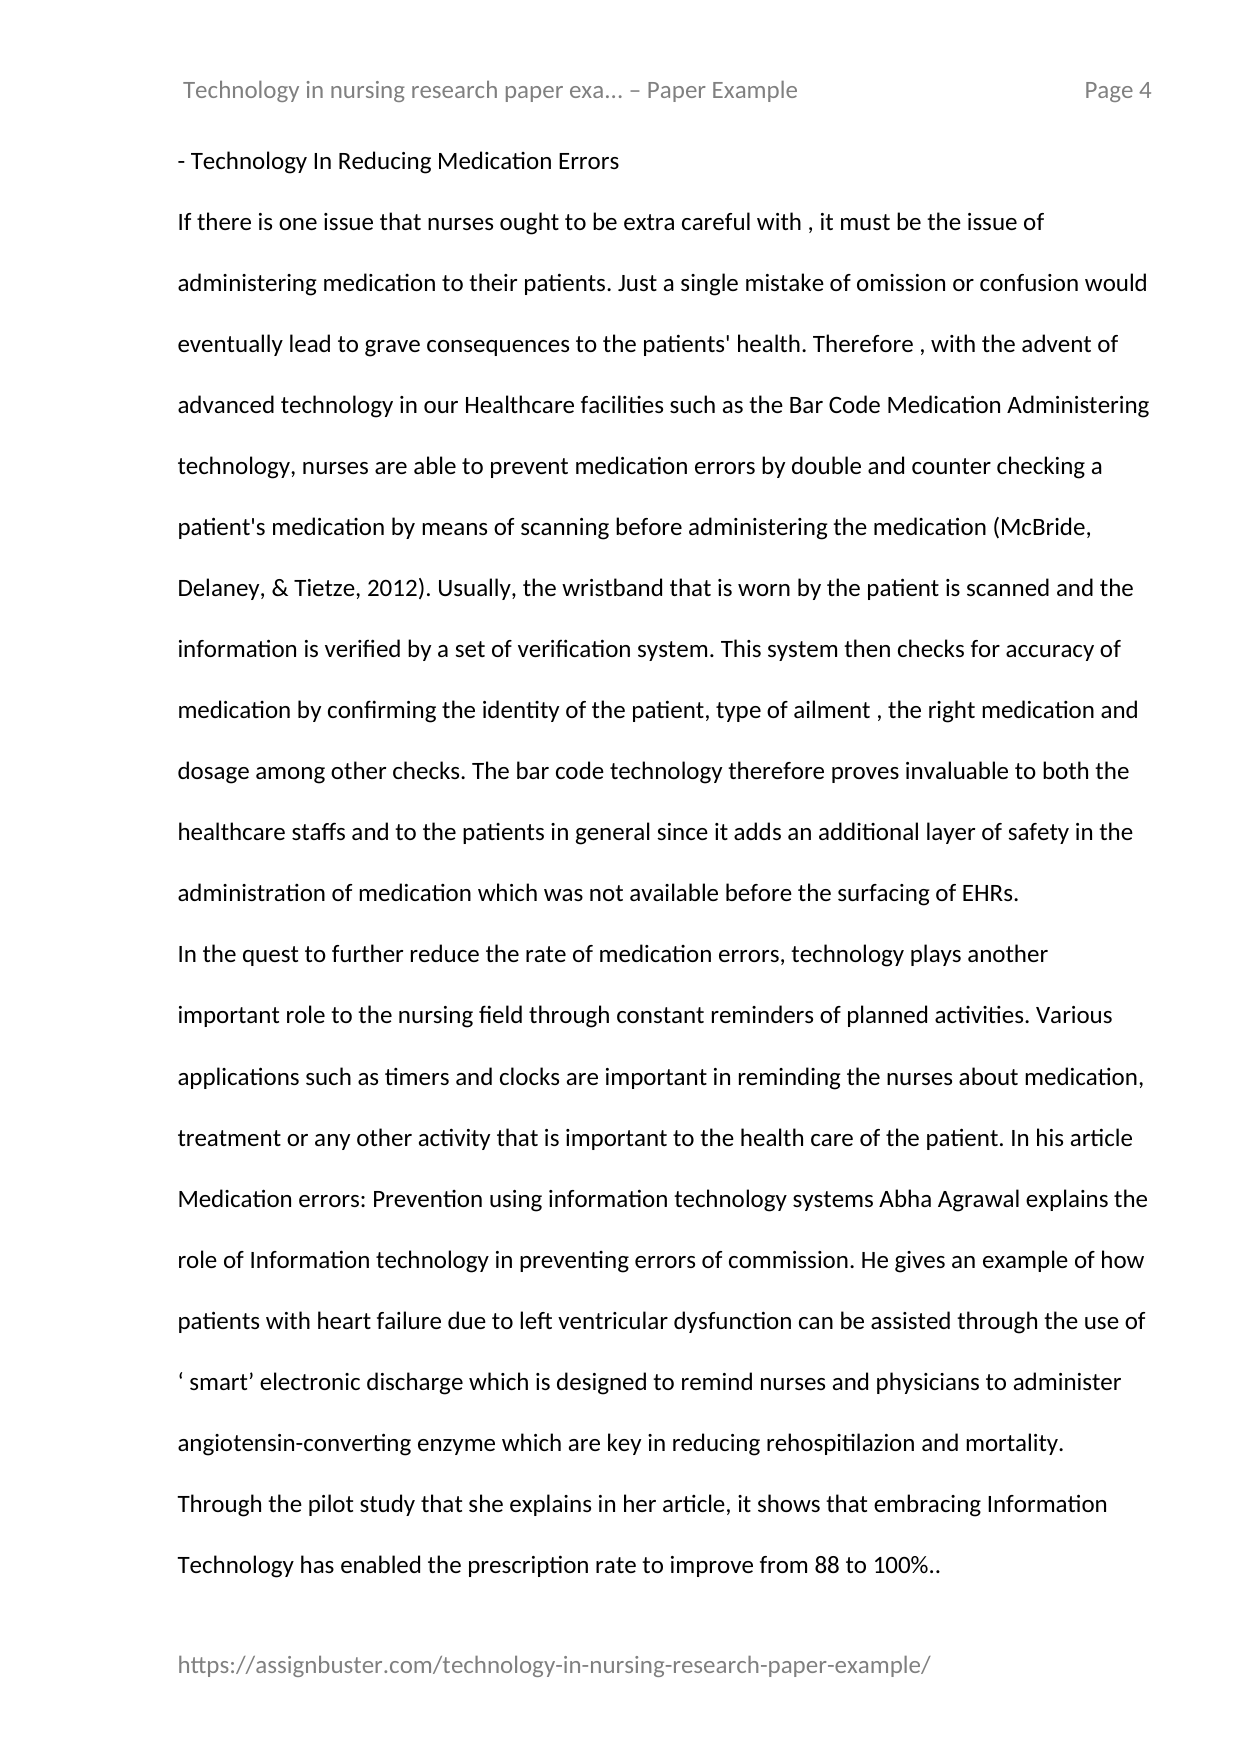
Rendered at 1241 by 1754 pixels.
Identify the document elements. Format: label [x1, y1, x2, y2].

text [177, 145, 1152, 1579]
